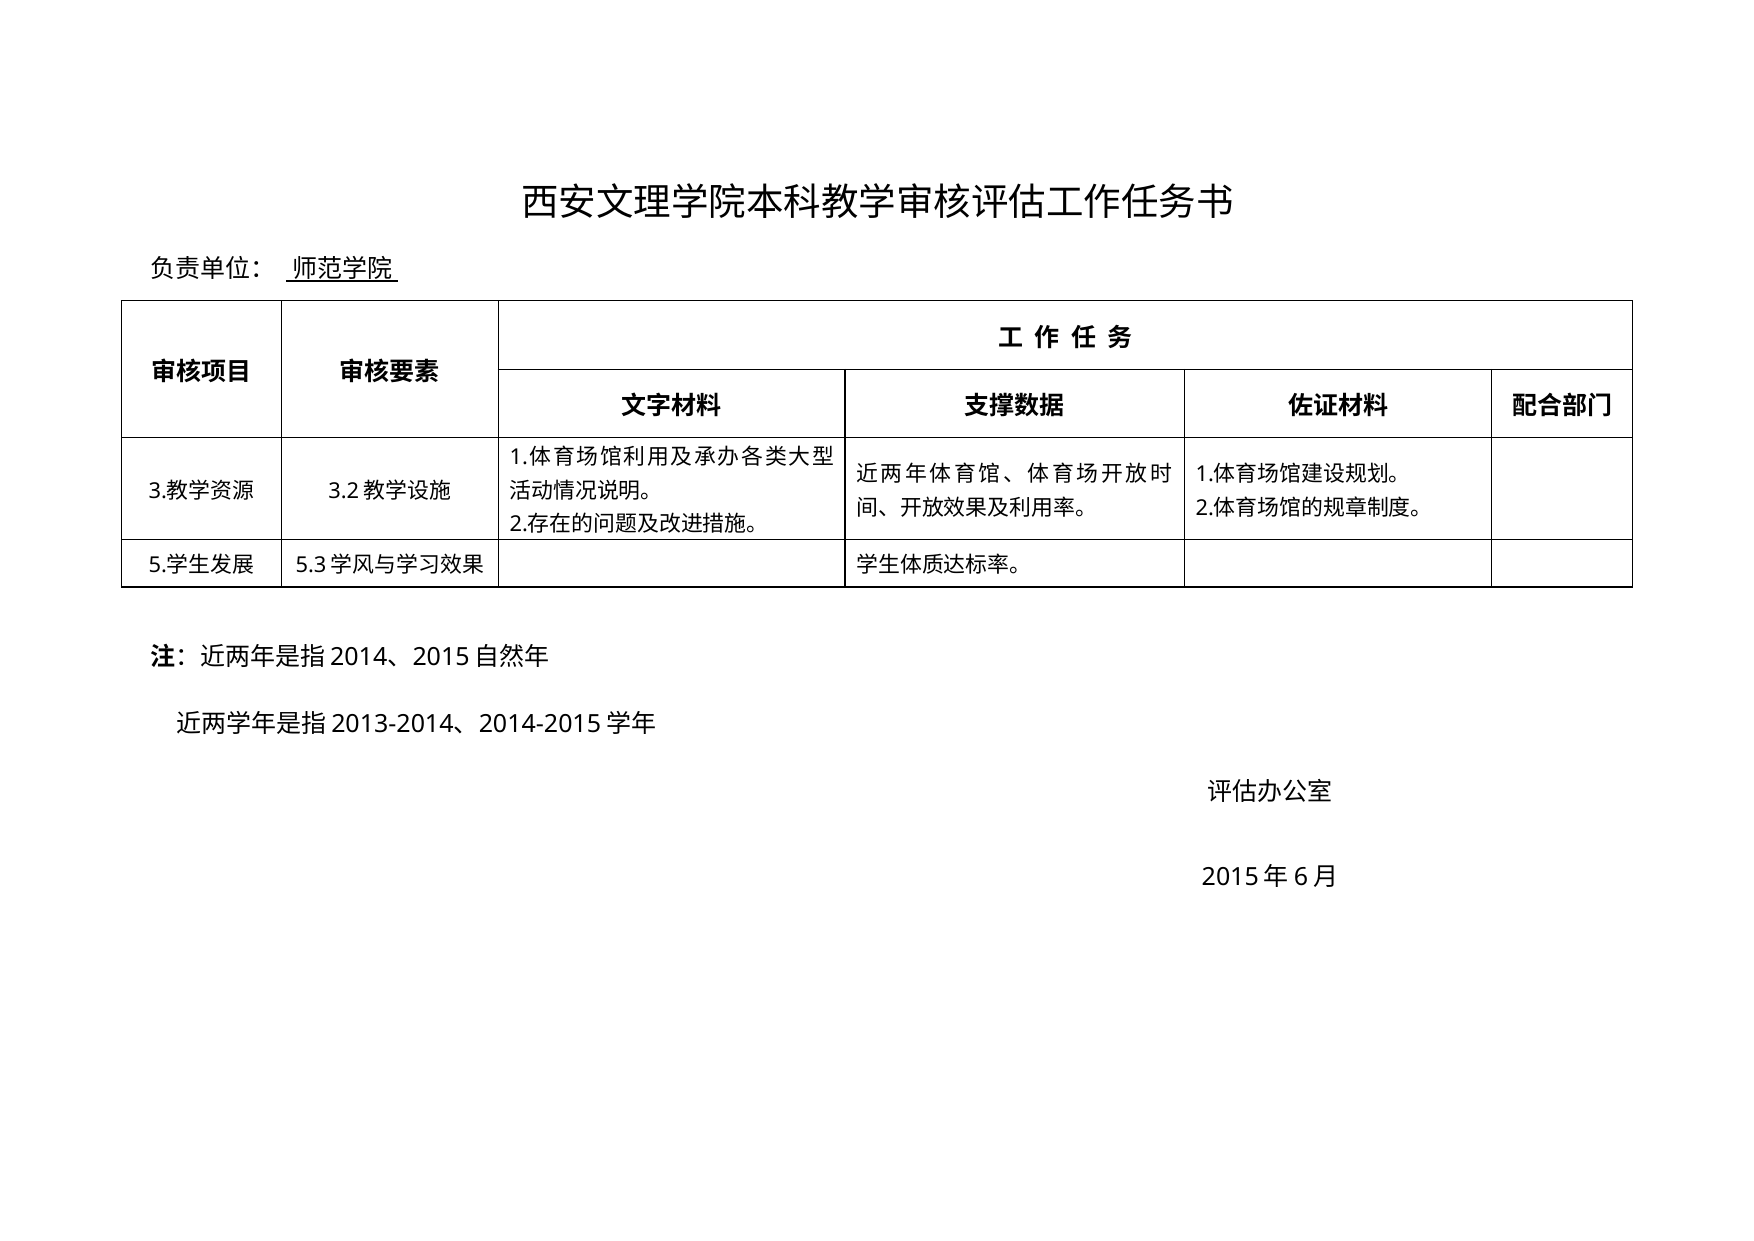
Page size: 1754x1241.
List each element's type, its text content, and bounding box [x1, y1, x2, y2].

table_header 审核项目 [122, 301, 281, 437]
table_cell [1492, 438, 1632, 539]
table_cell 学生体质达标率。 [846, 540, 1184, 586]
table_cell 近两年体育馆、体育场开放时间、开放效果及利用率。 [846, 438, 1184, 539]
text 2015年6月 [150, 841, 1554, 908]
table_cell 3.2教学设施 [282, 438, 498, 539]
text 近两学年是指2013-2014、2014-2015学年 [150, 688, 1604, 756]
table_cell 1.体育场馆利用及承办各类大型活动情况说明。 2.存在的问题及改进措施。 [499, 438, 844, 539]
table_cell 佐证材料 [1185, 370, 1491, 437]
table_cell 5.3学风与学习效果 [282, 540, 498, 586]
table_header 审核要素 [282, 301, 498, 437]
table_cell [1492, 540, 1632, 586]
text 注：近两年是指2014、2015自然年 [150, 621, 1604, 688]
text 评估办公室 [150, 756, 1554, 823]
table_cell [1185, 540, 1491, 586]
table_cell 3.教学资源 [122, 438, 281, 539]
text 负责单位： 师范学院 [150, 233, 1604, 300]
table_header 工 作 任 务 [499, 301, 1632, 369]
table_cell 5.学生发展 [122, 540, 281, 586]
table_cell 1.体育场馆建设规划。 2.体育场馆的规章制度。 [1185, 438, 1491, 539]
table_cell 支撑数据 [846, 370, 1184, 437]
table_cell 配合部门 [1492, 370, 1632, 437]
table_cell 文字材料 [499, 370, 844, 437]
table_cell [499, 540, 844, 586]
text 西安文理学院本科教学审核评估工作任务书 [150, 166, 1604, 233]
